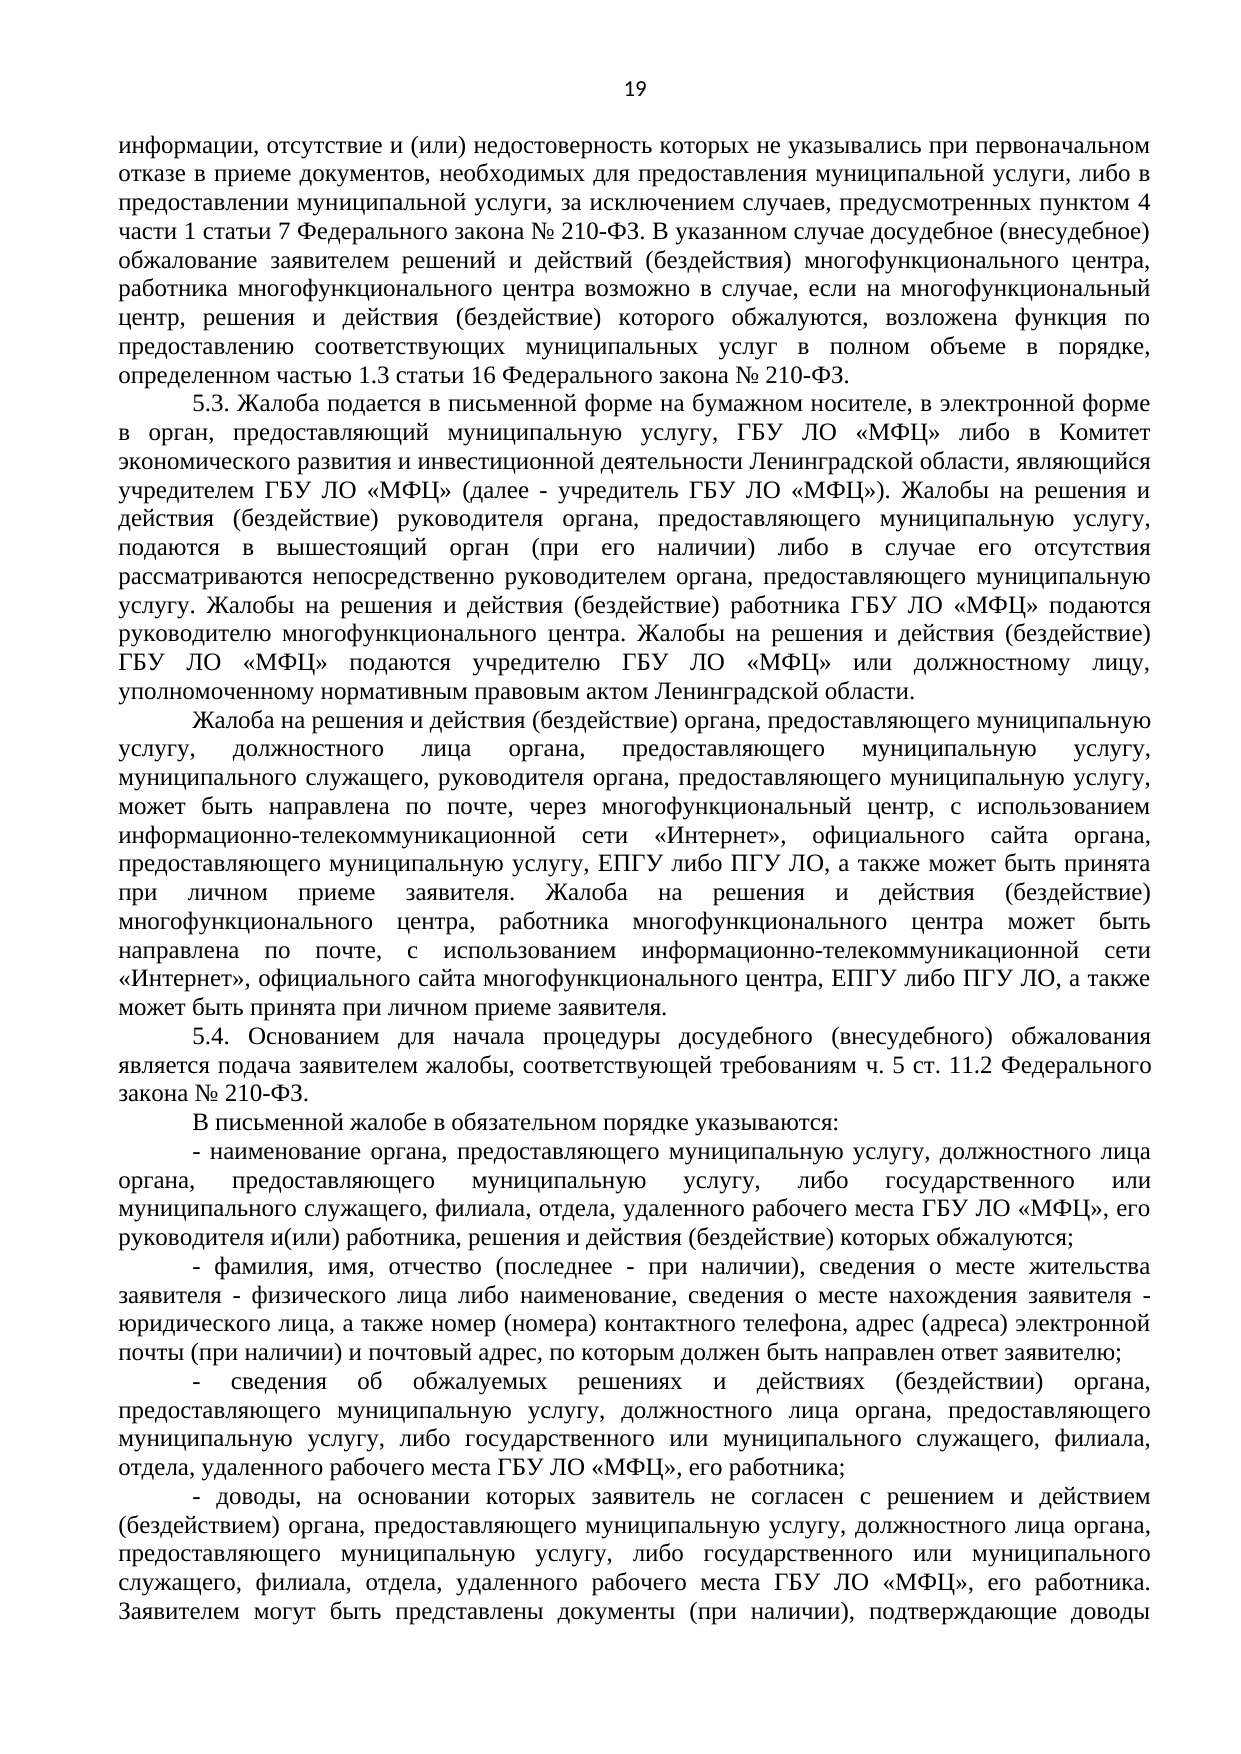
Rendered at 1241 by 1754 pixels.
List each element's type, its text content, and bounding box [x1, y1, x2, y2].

text - сведения об обжалуемых решениях и действиях (бездействии) органа, предоставляющего муниципальную услугу, должностного лица органа, предоставляющего муниципальную услугу, либо государственного или муниципального служащего, филиала, отдела, удаленного рабочего места ГБУ ЛО «МФЦ», его работника; [118, 1366, 1152, 1481]
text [118, 130, 1152, 388]
text 5.3. Жалоба подается в письменной форме на бумажном носителе, в электронной форме в орган, предоставляющий муниципальную услугу, ГБУ ЛО «МФЦ» либо в Комитет экономического развития и инвестиционной деятельности Ленинградской области, являющийся учредителем ГБУ ЛО «МФЦ» (далее - учредитель ГБУ ЛО «МФЦ»). Жалобы на решения и действия (бездействие) руководителя органа, предоставляющего муниципальную услугу, подаются в вышестоящий орган (при его наличии) либо в случае его отсутствия рассматриваются непосредственно руководителем органа, предоставляющего муниципальную услугу. Жалобы на решения и действия (бездействие) работника ГБУ ЛО «МФЦ» подаются руководителю многофункционального центра. Жалобы на решения и действия (бездействие) ГБУ ЛО «МФЦ» подаются учредителю ГБУ ЛО «МФЦ» или должностному лицу, уполномоченному нормативным правовым актом Ленинградской области. [118, 388, 1152, 705]
text В письменной жалобе в обязательном порядке указываются: [118, 1107, 1152, 1136]
text - фамилия, имя, отчество (последнее - при наличии), сведения о месте жительства заявителя - физического лица либо наименование, сведения о месте нахождения заявителя - юридического лица, а также номер (номера) контактного телефона, адрес (адреса) электронной почты (при наличии) и почтовый адрес, по которым должен быть направлен ответ заявителю; [118, 1251, 1152, 1366]
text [118, 1481, 1152, 1625]
text - наименование органа, предоставляющего муниципальную услугу, должностного лица органа, предоставляющего муниципальную услугу, либо государственного или муниципального служащего, филиала, отдела, удаленного рабочего места ГБУ ЛО «МФЦ», его руководителя и(или) работника, решения и действия (бездействие) которых обжалуются; [118, 1136, 1152, 1251]
text Жалоба на решения и действия (бездействие) органа, предоставляющего муниципальную услугу, должностного лица органа, предоставляющего муниципальную услугу, муниципального служащего, руководителя органа, предоставляющего муниципальную услугу, может быть направлена по почте, через многофункциональный центр, с использованием информационно-телекоммуникационной сети «Интернет», официального сайта органа, предоставляющего муниципальную услугу, ЕПГУ либо ПГУ ЛО, а также может быть принята при личном приеме заявителя. Жалоба на решения и действия (бездействие) многофункционального центра, работника многофункционального центра может быть направлена по почте, с использованием информационно-телекоммуникационной сети «Интернет», официального сайта многофункционального центра, ЕПГУ либо ПГУ ЛО, а также может быть принята при личном приеме заявителя. [118, 705, 1152, 1021]
text 5.4. Основанием для начала процедуры досудебного (внесудебного) обжалования является подача заявителем жалобы, соответствующей требованиям ч. 5 ст. 11.2 Федерального закона № 210-ФЗ. [118, 1021, 1152, 1107]
